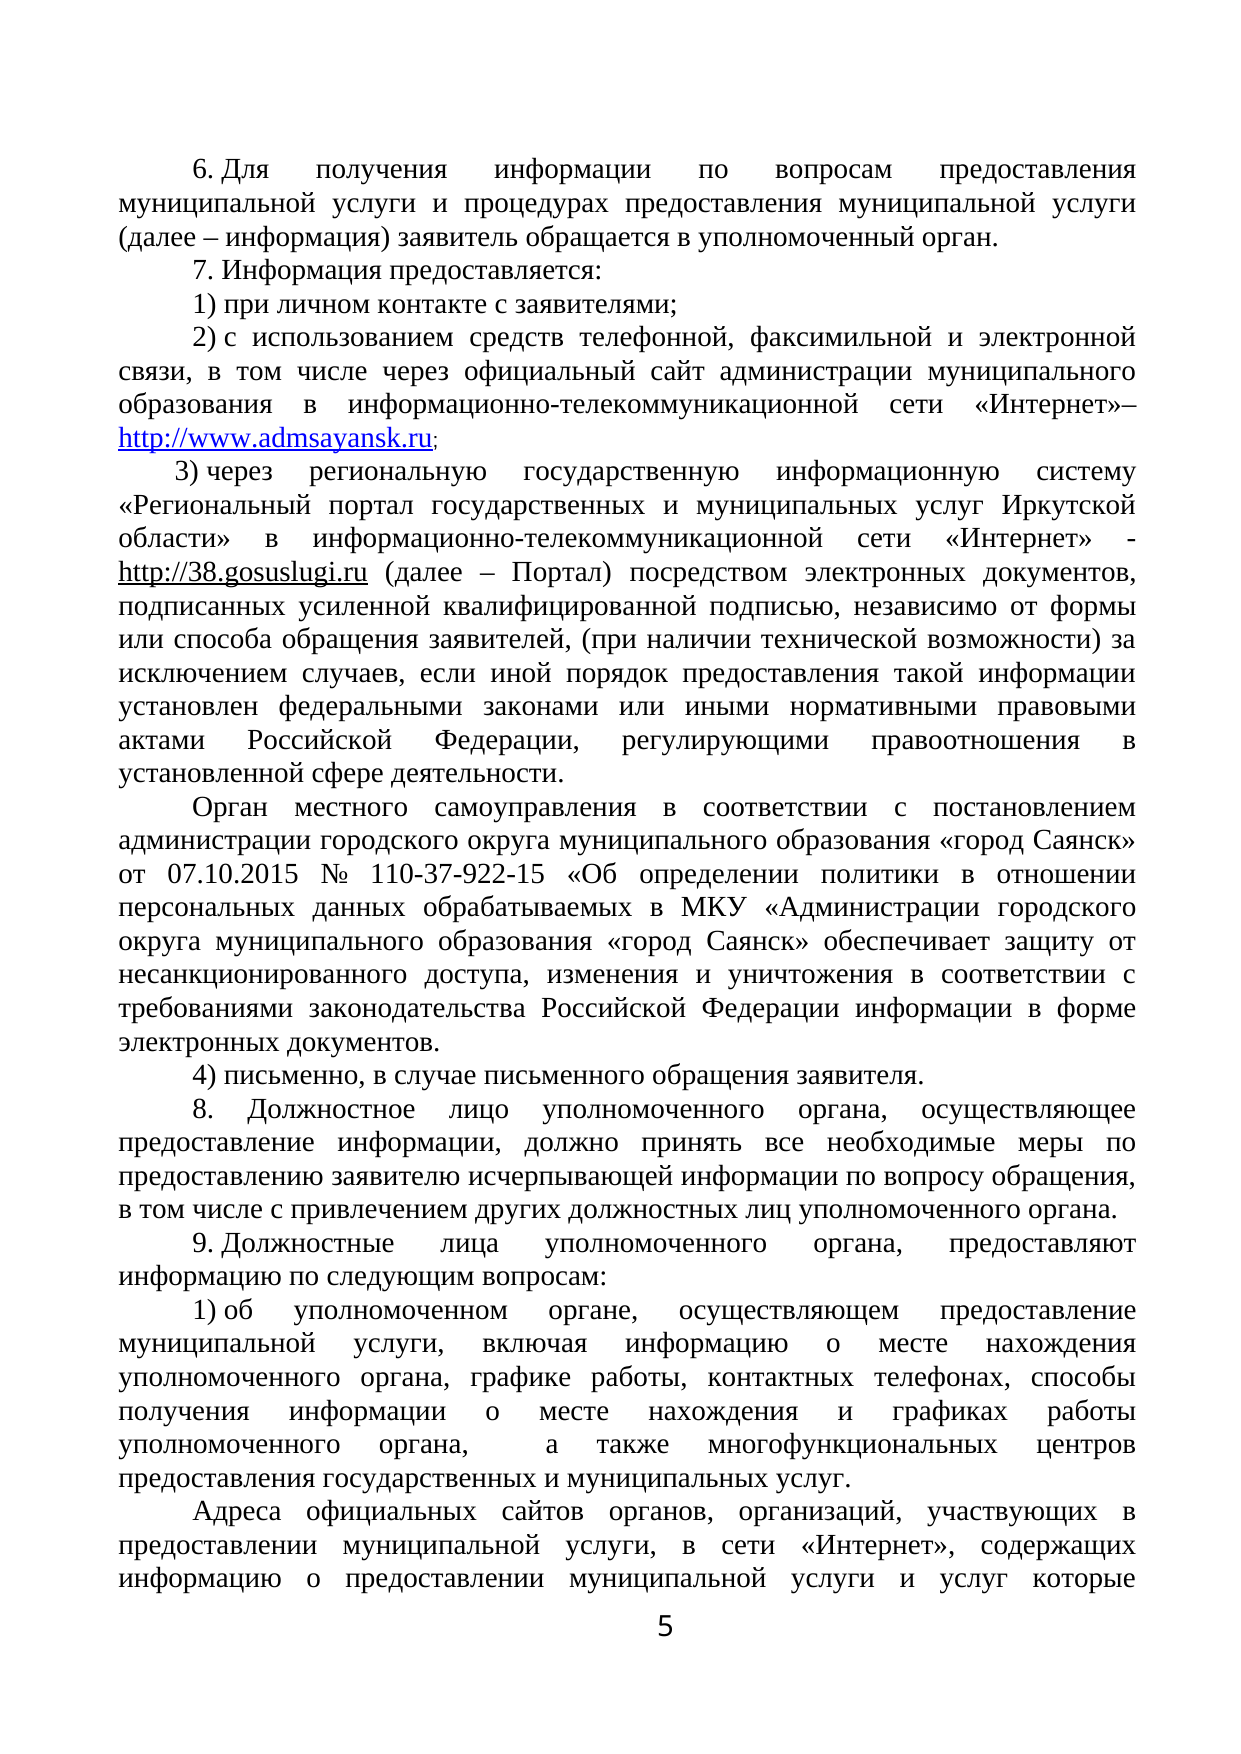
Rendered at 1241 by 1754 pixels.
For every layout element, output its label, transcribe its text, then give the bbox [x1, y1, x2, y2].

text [118, 1493, 1137, 1594]
text 8. Должностное лицо уполномоченного органа, осуществляющее предоставление информации, должно принять все необходимые меры по предоставлению заявителю исчерпывающей информации по вопросу обращения, в том числе с привлечением других должностных лиц уполномоченного органа. [118, 1091, 1137, 1225]
text 3) через региональную государственную информационную систему «Региональный портал государственных и муниципальных услуг Иркутской области» в информационно-телекоммуникационной сети «Интернет» - http://38.gosuslugi.ru (далее – Портал) посредством электронных документов, подписанных усиленной квалифицированной подписью, независимо от формы или способа обращения заявителей, (при наличии технической возможности) за исключением случаев, если иной порядок предоставления такой информации установлен федеральными законами или иными нормативными правовыми актами Российской Федерации, регулирующими правоотношения в установленной сфере деятельности. [118, 453, 1137, 789]
text 1) при личном контакте с заявителями; [118, 286, 1137, 319]
text 2) с использованием средств телефонной, факсимильной и электронной связи, в том числе через официальный сайт администрации муниципального образования в информационно-телекоммуникационной сети «Интернет»– http://www.admsayansk.ru; [118, 319, 1137, 453]
text 1) об уполномоченном органе, осуществляющем предоставление муниципальной услуги, включая информацию о месте нахождения уполномоченного органа, графике работы, контактных телефонах, способы получения информации о месте нахождения и графиках работы уполномоченного органа, а также многофункциональных центров предоставления государственных и муниципальных услуг. [118, 1292, 1137, 1493]
text 4) письменно, в случае письменного обращения заявителя. [118, 1057, 1137, 1091]
text Орган местного самоуправления в соответствии с постановлением администрации городского округа муниципального образования «город Саянск» от 07.10.2015 № 110-37-922-15 «Об определении политики в отношении персональных данных обрабатываемых в МКУ «Администрации городского округа муниципального образования «город Саянск» обеспечивает защиту от несанкционированного доступа, изменения и уничтожения в соответствии с требованиями законодательства Российской Федерации информации в форме электронных документов. [118, 789, 1137, 1057]
text 7. Информация предоставляется: [118, 252, 1137, 286]
text 9. Должностные лица уполномоченного органа, предоставляют информацию по следующим вопросам: [118, 1225, 1137, 1292]
text 6. Для получения информации по вопросам предоставления муниципальной услуги и процедурах предоставления муниципальной услуги (далее – информация) заявитель обращается в уполномоченный орган. [118, 152, 1137, 252]
